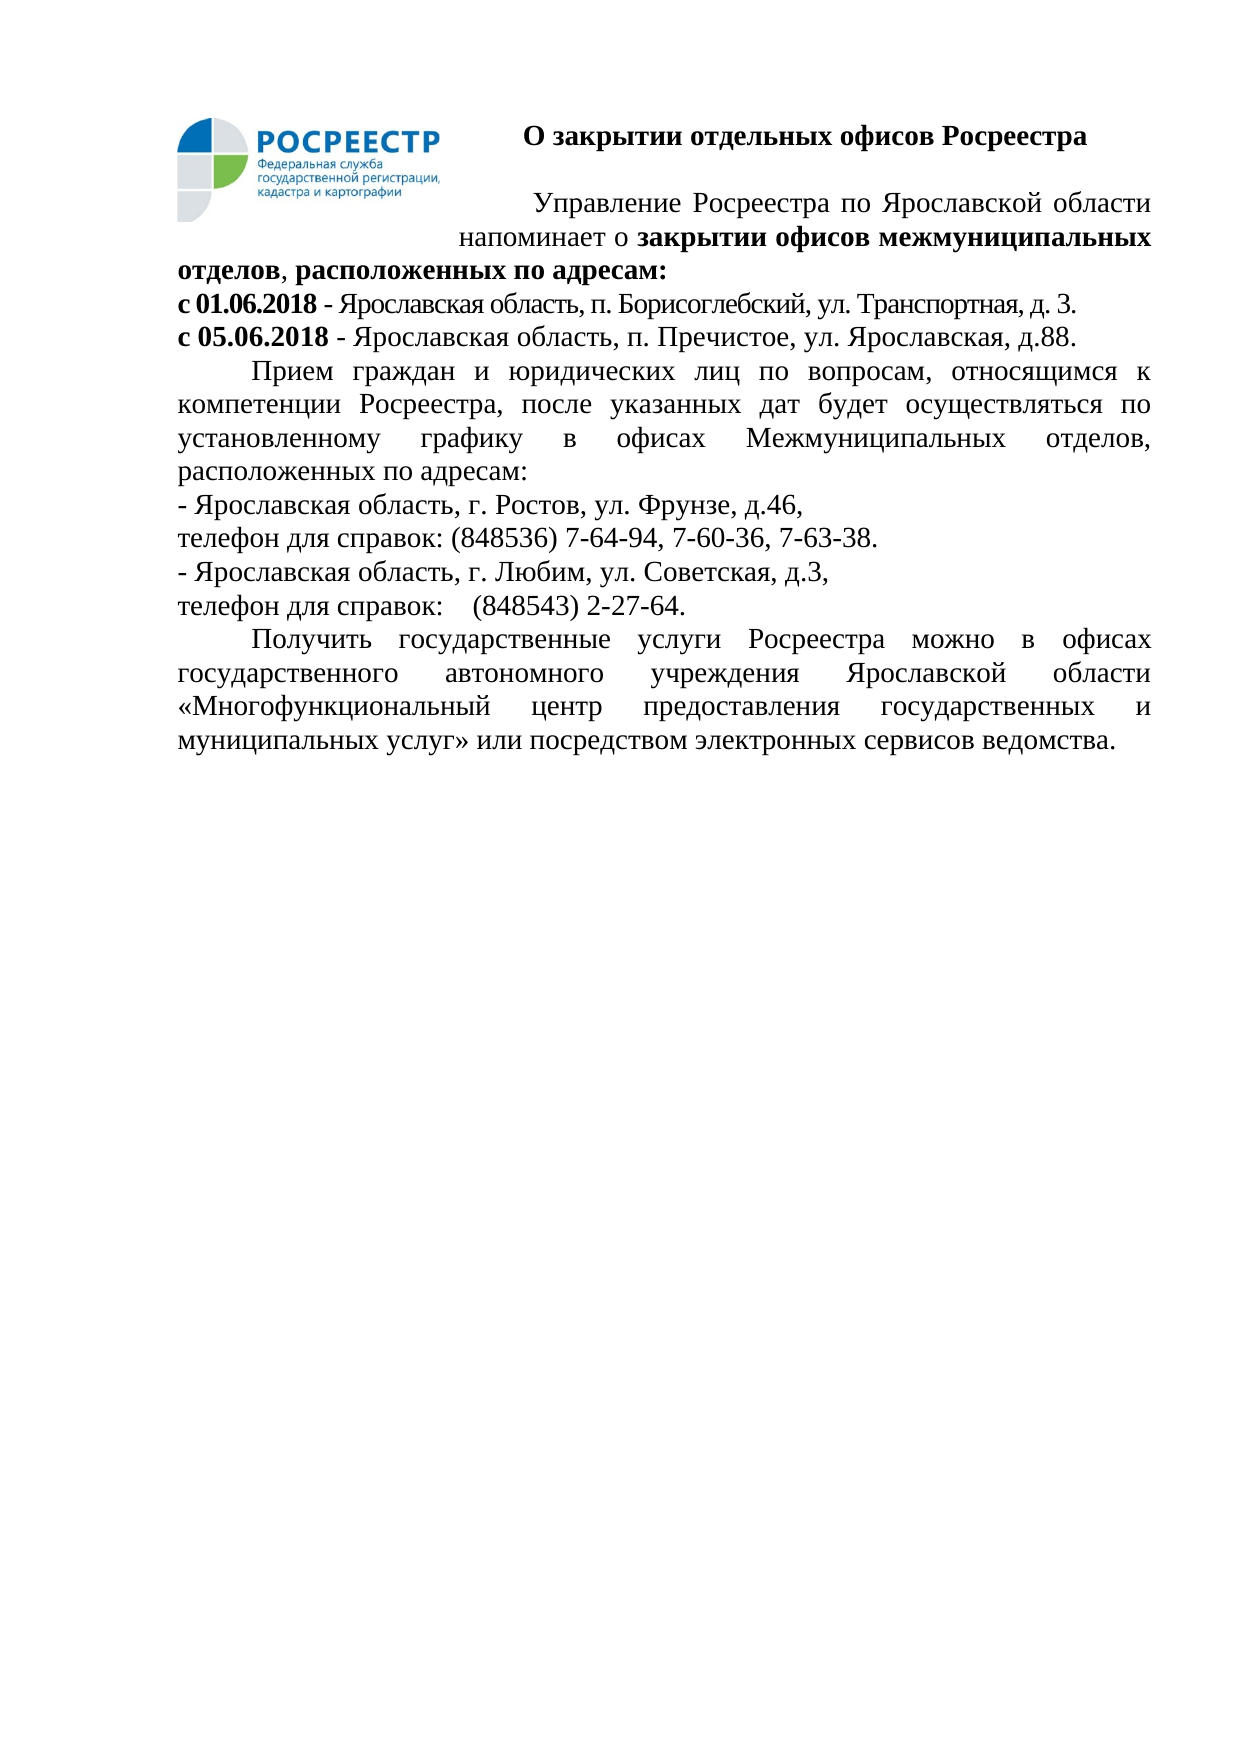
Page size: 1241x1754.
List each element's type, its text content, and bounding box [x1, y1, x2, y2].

text с 05.06.2018 - Ярославская область, п. Пречистое, ул. Ярославская, д.88. [177, 319, 1152, 353]
text Прием граждан и юридических лиц по вопросам, относящимся к компетенции Росреестра, после указанных дат будет осуществляться по установленному графику в офисах Межмуниципальных отделов, расположенных по адресам: [177, 353, 1152, 487]
text Получить государственные услуги Росреестра можно в офисах государственного автономного учреждения Ярославской области «Многофункциональный центр предоставления государственных и муниципальных услуг» или посредством электронных сервисов ведомства. [177, 621, 1152, 755]
picture [177, 118, 440, 221]
text телефон для справок: (848543) 2-27-64. [177, 588, 1152, 621]
text О закрытии отдельных офисов Росреестра [440, 118, 1152, 152]
text - Ярославская область, г. Любим, ул. Советская, д.3, [177, 554, 1152, 588]
text - Ярославская область, г. Ростов, ул. Фрунзе, д.46, [177, 487, 1152, 521]
text телефон для справок: (848536) 7-64-94, 7-60-36, 7-63-38. [177, 521, 1152, 554]
text с 01.06.2018 - Ярославская область, п. Борисоглебский, ул. Транспортная, д. 3. [177, 286, 1152, 319]
text Управление Росреестра по Ярославской области напоминает о закрытии офисов межмуниципальных отделов, расположенных по адресам: [177, 185, 1152, 286]
